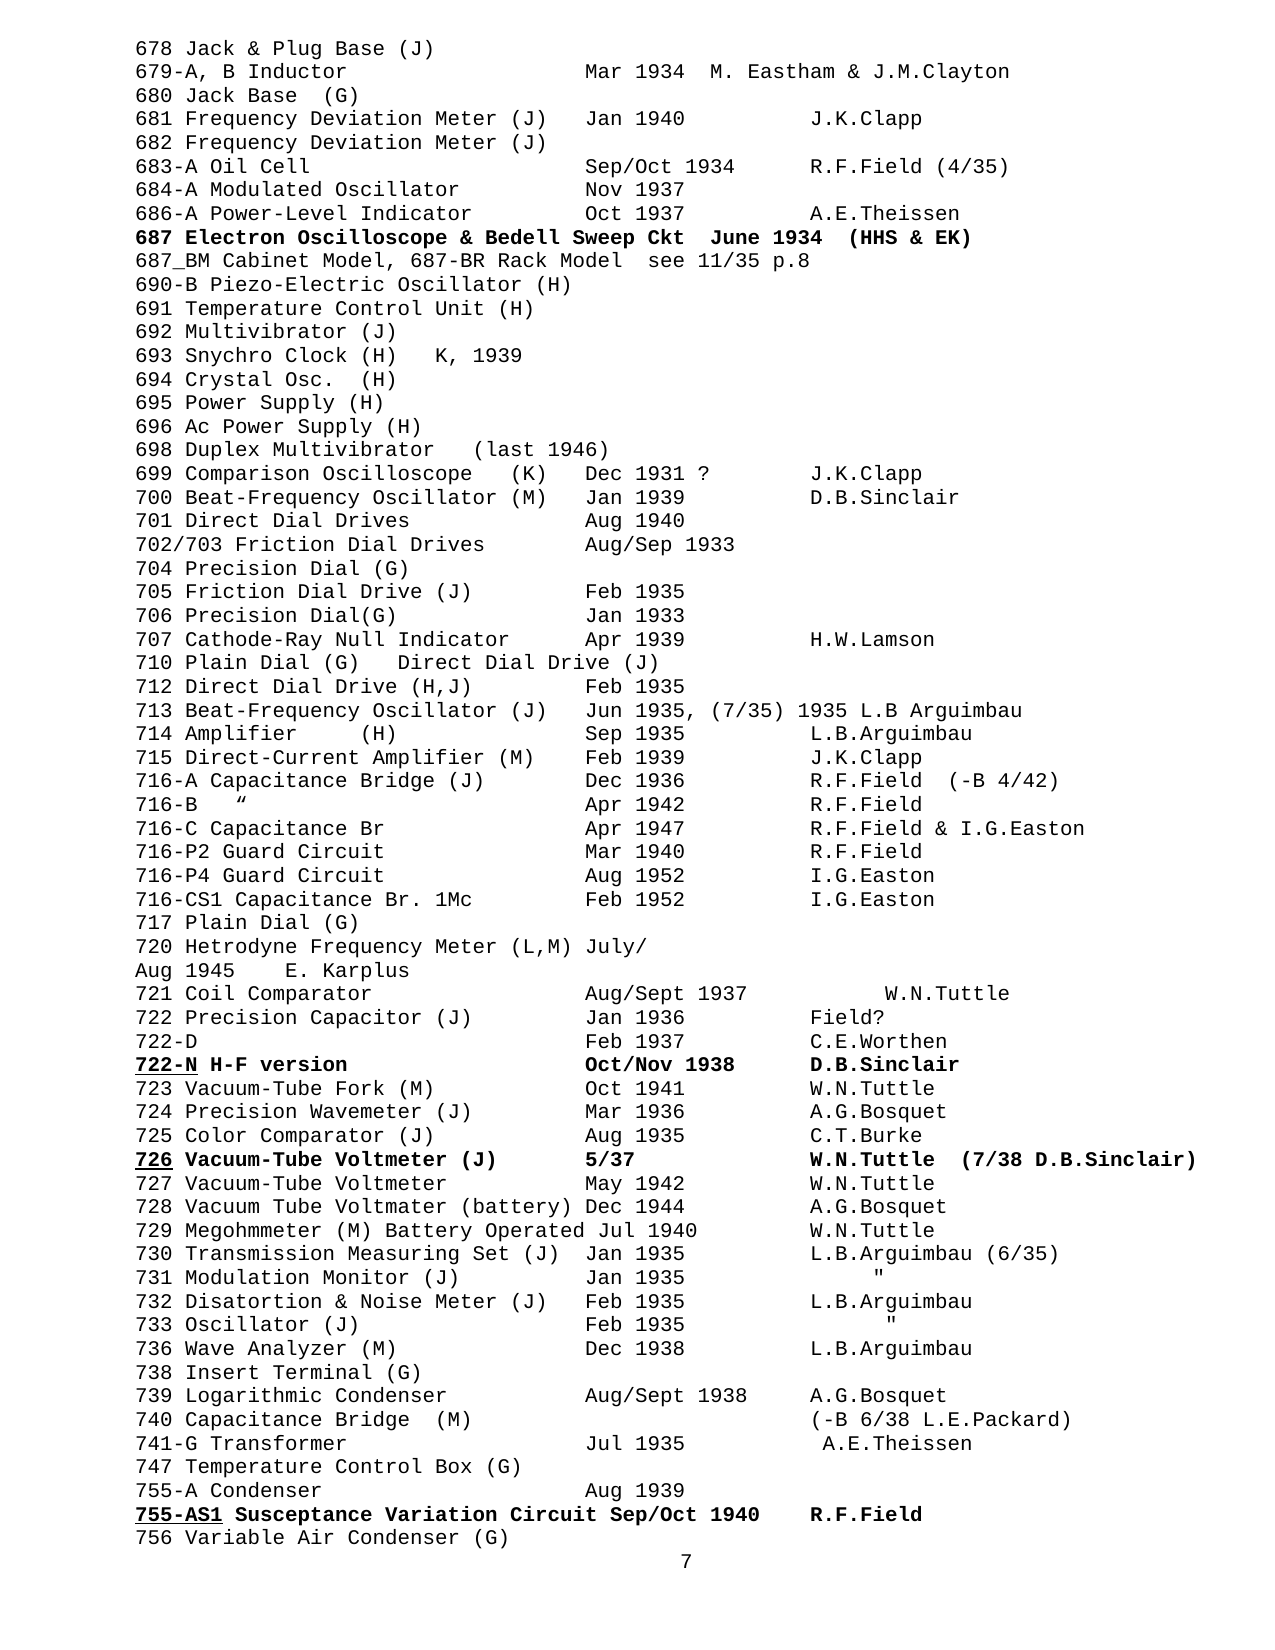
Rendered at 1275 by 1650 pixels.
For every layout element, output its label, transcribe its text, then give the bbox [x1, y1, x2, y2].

text (J) Feb 1935 [135, 581, 1237, 605]
text 732 Disatortion & Noise Meter (J) Feb 1935 L.B.Arguimbau [135, 1291, 1237, 1314]
text 713 Beat-Frequency Oscillator (J) Jun 1935, (7/35) 1935 L.B Arguimbau [135, 699, 1237, 723]
text 727 Vacuum-Tube Voltmeter May 1942 W.N.Tuttle [135, 1172, 1237, 1196]
text 683-A Oil Cell Sep/Oct 1934 R.F.Field (4/35) [135, 156, 1237, 179]
text 716-CS1 Capacitance Br. 1Mc Feb 1952 I.G.Easton [135, 889, 1237, 912]
text 729 Megohmmeter (M) Operated Jul 1940 W.N.Tuttle [135, 1220, 1237, 1243]
text 755-A Condenser Aug 1939 [135, 1480, 1237, 1503]
text 730 Transmission Measuring Set (J) Jan 1935 L.B.Arguimbau (6/35) [135, 1243, 1237, 1267]
text 731 Modulation Monitor (J) Jan 1935 " [135, 1267, 1237, 1291]
text 716-A (J) Dec 1936 R.F.Field (-B 4/42) [135, 771, 1237, 794]
text 733 Oscillator (J) Feb 1935 " [135, 1314, 1237, 1338]
text 755-AS1 Susceptance Variation Circuit Sep/Oct 1940 R.F.Field [135, 1503, 1237, 1527]
text 704 Precision Dial (G) [135, 558, 1237, 581]
text 680 Jack Base (G) [135, 85, 1237, 108]
text 700 Beat-Frequency Oscillator (M) Jan 1939 D.B.Sinclair [135, 487, 1237, 510]
text 756 Variable Air Condenser (G) [135, 1527, 1237, 1551]
text 679-A, B Inductor Mar 1934 M. Eastham & J.M.Clayton [135, 61, 1237, 85]
text 723 Vacuum-Tube Fork (M) Oct 1941 W.N.Tuttle [135, 1078, 1237, 1102]
text 721 Coil Comparator Aug/Sept 1937 W.N.Tuttle [135, 983, 1237, 1007]
text 740 Capacitance Bridge (M) (-B 6/38 L.E.Packard) [135, 1409, 1237, 1433]
text 728 Vacuum Tube Voltmater (battery) Dec 1944 A.G.Bosquet [135, 1196, 1237, 1220]
text 695 Power Supply (H) [135, 392, 1237, 416]
text 702/703 Friction Dial Drives Aug/Sep 1933 [135, 534, 1237, 558]
text 706 Precision Dial(G) Jan 1933 [135, 605, 1237, 629]
text 687 Electron Oscilloscope & Bedell Sweep Ckt June 1934 (HHS & EK) [135, 227, 1237, 250]
text 710 Plain Dial (G) Direct (J) [135, 652, 1237, 676]
text 696 Ac Power Supply (H) [135, 416, 1237, 439]
text 716-C Capacitance Br Apr 1947 R.F.Field & I.G.Easton [135, 818, 1237, 841]
text 691 Temperature Control Unit (H) [135, 298, 1237, 321]
text 715 Direct-Current Amplifier (M) Feb 1939 J.K.Clapp [135, 747, 1237, 771]
text Aug 1945 E. Karplus [135, 960, 1237, 983]
text 716-P2 Guard Circuit Mar 1940 R.F.Field [135, 841, 1237, 865]
text 686-A Power-Level Indicator Oct 1937 A.E.Theissen [135, 203, 1237, 227]
text 725 Color Comparator (J) Aug 1935 C.T.Burke [135, 1125, 1237, 1149]
text 726 Vacuum-Tube Voltmeter (J) 5/37 W.N.Tuttle (7/38 D.B.Sinclair) [135, 1149, 1237, 1172]
text 717 Plain Dial (G) [135, 912, 1237, 936]
text 739 Logarithmic Condenser Aug/Sept 1938 A.G.Bosquet [135, 1385, 1237, 1409]
text 678 Jack & Plug Base (J) [135, 37, 1237, 61]
text 684-A Modulated Oscillator Nov 1937 [135, 179, 1237, 203]
text 712 Direct (H,J) Feb 1935 [135, 676, 1237, 699]
text 690-B Piezo-Electric Oscillator (H) [135, 274, 1237, 298]
text 716-B “ Apr 1942 R.F.Field [135, 794, 1237, 818]
text 692 Multivibrator (J) [135, 321, 1237, 345]
text 701 Direct Dial Drives Aug 1940 [135, 510, 1237, 534]
text 707 Cathode-Ray Null Indicator Apr 1939 H.W.Lamson [135, 629, 1237, 652]
text 741-G Transformer Jul 1935 A.E.Theissen [135, 1433, 1237, 1456]
text 693 Snychro Clock (H) K, 1939 [135, 345, 1237, 368]
text 699 Comparison Oscilloscope (K) Dec 1931 ? J.K.Clapp [135, 463, 1237, 487]
text 687_BM Cabinet Model, 687-BR Rack Model see 11/35 p.8 [135, 250, 1237, 274]
text 698 Duplex Multivibrator (last 1946) [135, 439, 1237, 463]
text 682 Frequency Deviation Meter (J) [135, 132, 1237, 156]
text 722-N H-F version Oct/Nov 1938 D.B.Sinclair [135, 1054, 1237, 1078]
text 747 Temperature Control Box (G) [135, 1456, 1237, 1480]
text 724 Precision Wavemeter (J) Mar 1936 A.G.Bosquet [135, 1102, 1237, 1125]
text 736 Wave Analyzer (M) Dec 1938 L.B.Arguimbau [135, 1338, 1237, 1362]
text 694 Crystal Osc. (H) [135, 368, 1237, 392]
text 722-D Feb 1937 C.E.Worthen [135, 1031, 1237, 1054]
text 716-P4 Guard Circuit Aug 1952 I.G.Easton [135, 865, 1237, 889]
text 722 Precision Capacitor (J) Jan 1936 Field? [135, 1007, 1237, 1031]
text 681 Frequency Deviation Meter (J) Jan 1940 J.K.Clapp [135, 108, 1237, 132]
text 714 Amplifier (H) Sep 1935 L.B.Arguimbau [135, 723, 1237, 747]
text 720 Hetrodyne Frequency Meter (L,M) July/ [135, 936, 1237, 960]
text 738 Insert Terminal (G) [135, 1362, 1237, 1385]
